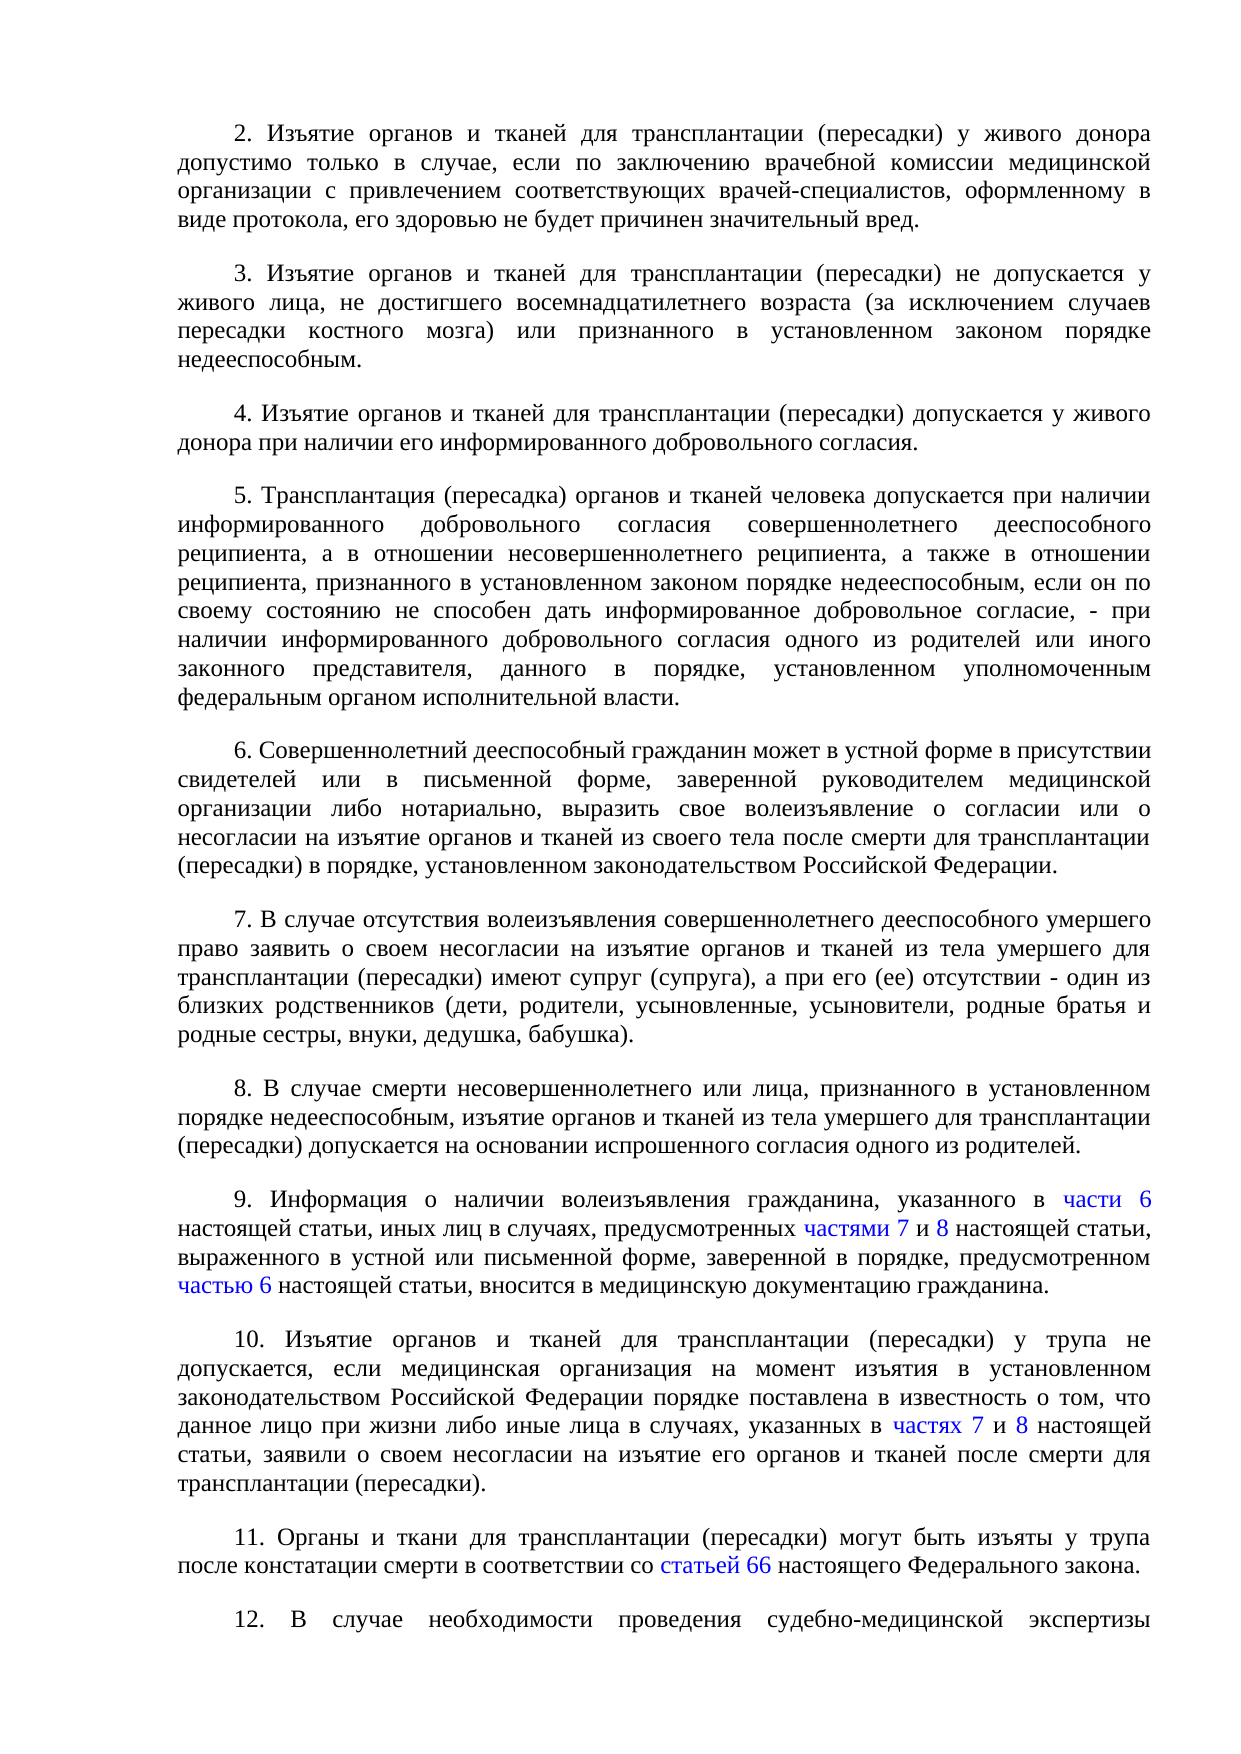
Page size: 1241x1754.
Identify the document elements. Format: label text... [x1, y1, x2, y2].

text 8. В случае смерти несовершеннолетнего или лица, признанного в установленном порядке недееспособным, изъятие органов и тканей из тела умершего для трансплантации (пересадки) допускается на основании испрошенного согласия одного из родителей. [177, 1073, 1152, 1159]
text 9. Информация о наличии волеизъявления гражданина, указанного в части 6 настоящей статьи, иных лиц в случаях, предусмотренных частями 7 и 8 настоящей статьи, выраженного в устной или письменной форме, заверенной в порядке, предусмотренном частью 6 настоящей статьи, вносится в медицинскую документацию гражданина. [177, 1184, 1152, 1299]
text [177, 1604, 1152, 1633]
text 11. Органы и ткани для трансплантации (пересадки) могут быть изъяты у трупа после констатации смерти в соответствии со статьей 66 настоящего Федерального закона. [177, 1522, 1152, 1579]
text 7. В случае отсутствия волеизъявления совершеннолетнего дееспособного умершего право заявить о своем несогласии на изъятие органов и тканей из тела умершего для трансплантации (пересадки) имеют супруг (супруга), а при его (ее) отсутствии - один из близких родственников (дети, родители, усыновленные, усыновители, родные братья и родные сестры, внуки, дедушка, бабушка). [177, 904, 1152, 1048]
text 10. Изъятие органов и тканей для трансплантации (пересадки) у трупа не допускается, если медицинская организация на момент изъятия в установленном законодательством Российской Федерации порядке поставлена в известность о том, что данное лицо при жизни либо иные лица в случаях, указанных в частях 7 и 8 настоящей статьи, заявили о своем несогласии на изъятие его органов и тканей после смерти для трансплантации (пересадки). [177, 1324, 1152, 1497]
text 6. Совершеннолетний дееспособный гражданин может в устной форме в присутствии свидетелей или в письменной форме, заверенной руководителем медицинской организации либо нотариально, выразить свое волеизъявление о согласии или о несогласии на изъятие органов и тканей из своего тела после смерти для трансплантации (пересадки) в порядке, установленном законодательством Российской Федерации. [177, 736, 1152, 879]
text 3. Изъятие органов и тканей для трансплантации (пересадки) не допускается у живого лица, не достигшего восемнадцатилетнего возраста (за исключением случаев пересадки костного мозга) или признанного в установленном законом порядке недееспособным. [177, 258, 1152, 373]
text 5. Трансплантация (пересадка) органов и тканей человека допускается при наличии информированного добровольного согласия совершеннолетнего дееспособного реципиента, а в отношении несовершеннолетнего реципиента, а также в отношении реципиента, признанного в установленном законом порядке недееспособным, если он по своему состоянию не способен дать информированное добровольное согласие, - при наличии информированного добровольного согласия одного из родителей или иного законного представителя, данного в порядке, установленном уполномоченным федеральным органом исполнительной власти. [177, 481, 1152, 711]
text 4. Изъятие органов и тканей для трансплантации (пересадки) допускается у живого донора при наличии его информированного добровольного согласия. [177, 398, 1152, 456]
text 2. Изъятие органов и тканей для трансплантации (пересадки) у живого донора допустимо только в случае, если по заключению врачебной комиссии медицинской организации с привлечением соответствующих врачей-специалистов, оформленному в виде протокола, его здоровью не будет причинен значительный вред. [177, 118, 1152, 233]
